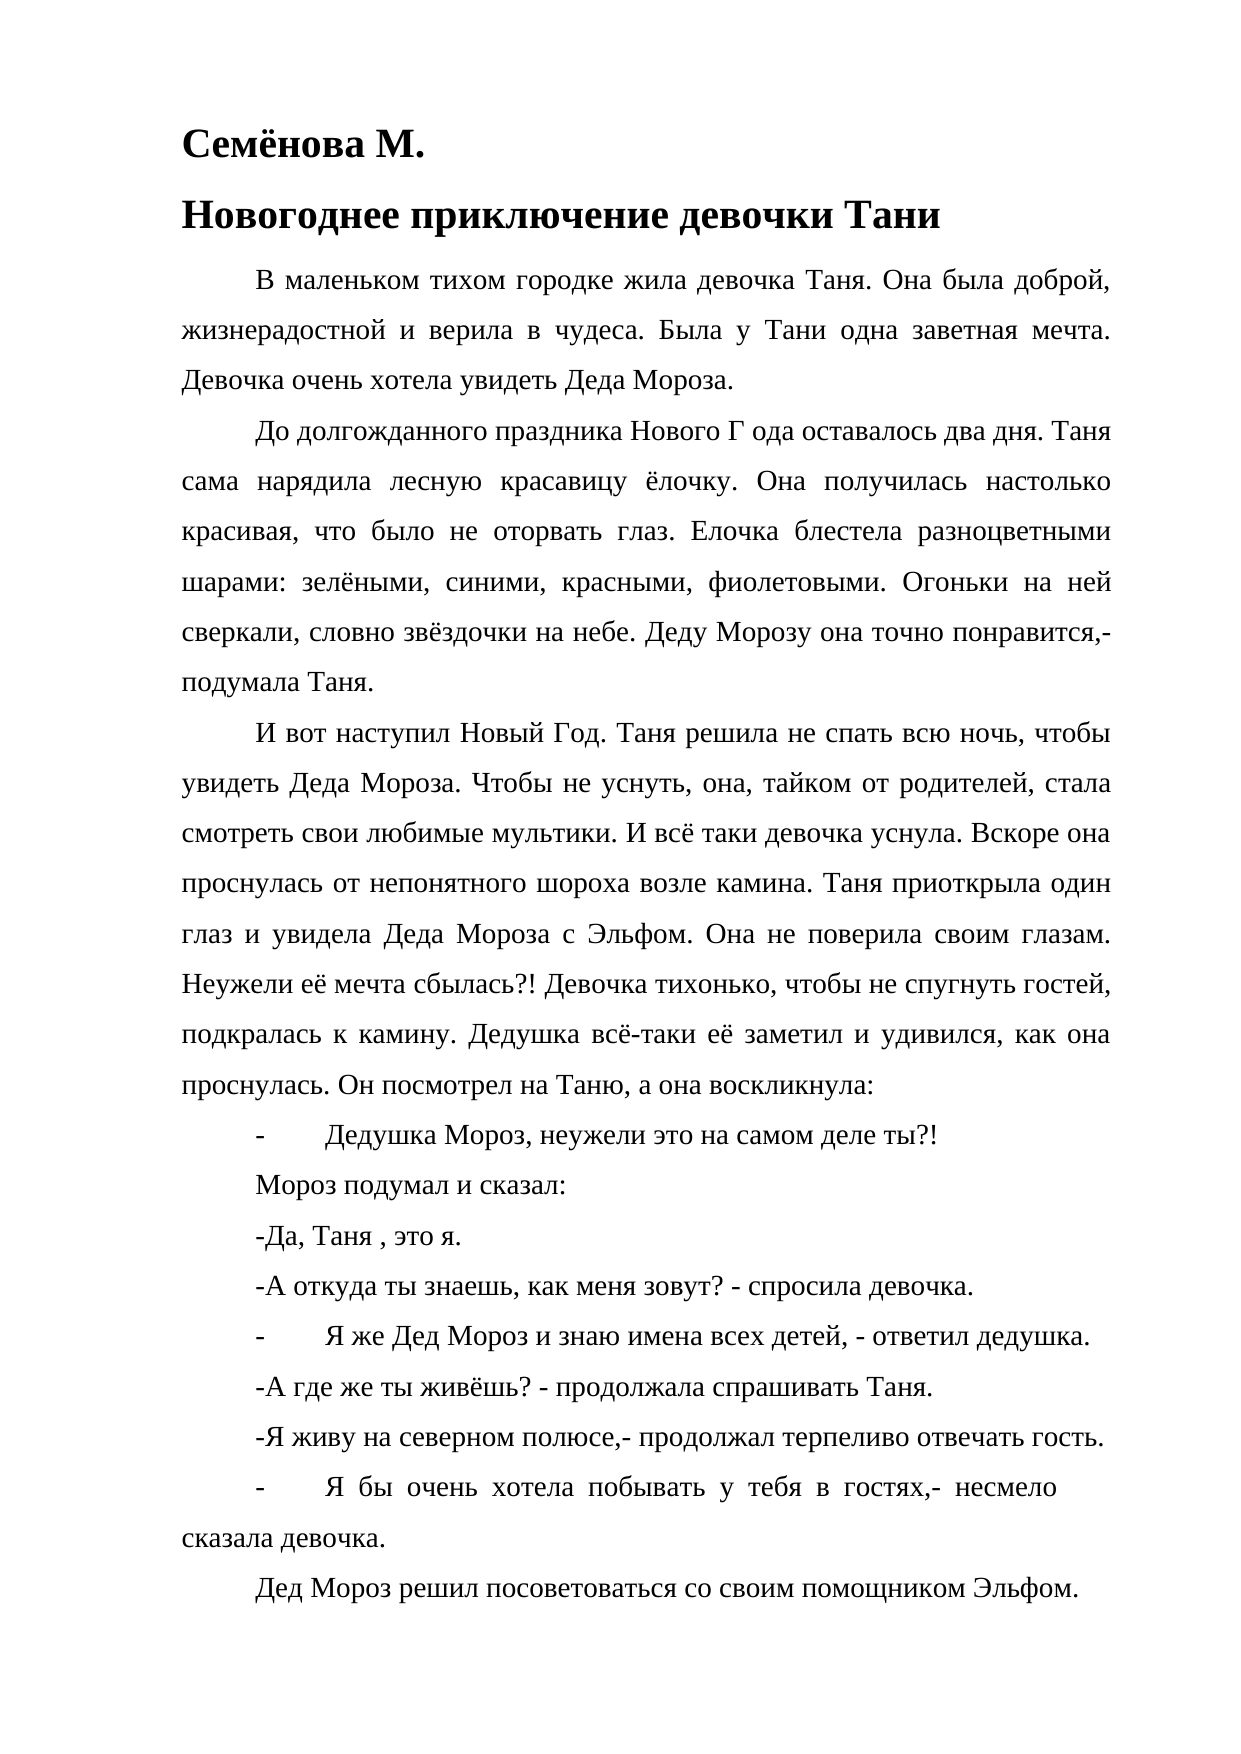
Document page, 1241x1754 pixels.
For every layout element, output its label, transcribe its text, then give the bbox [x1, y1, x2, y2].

text Дед Мороз решил посоветоваться со своим помощником Эльфом. [181, 1570, 1152, 1603]
text -Да, Таня , это я. [181, 1218, 1152, 1251]
list Я бы очень хотела побывать у тебя в гостях,- несмело сказала девочка. [181, 1469, 1058, 1553]
text -Я живу на северном полюсе,- продолжал терпеливо отвечать гость. [181, 1419, 1152, 1453]
list Дедушка Мороз, неужели это на самом деле ты?! [181, 1117, 1152, 1151]
text -А откуда ты знаешь, как меня зовут? - спросила девочка. [181, 1268, 1152, 1302]
text Мороз подумал и сказал: [181, 1167, 1152, 1201]
text Семёнова М. [181, 118, 1112, 166]
text В маленьком тихом городке жила девочка Таня. Она была доброй, жизнерадостной и верила в чудеса. Была у Тани одна заветная мечта. Девочка очень хотела увидеть Деда Мороза. [181, 262, 1112, 396]
text До долгожданного праздника Нового Г ода оставалось два дня. Таня сама нарядила лесную красавицу ёлочку. Она получилась настолько красивая, что было не оторвать глаз. Елочка блестела разноцветными шарами: зелёными, синими, красными, фиолетовыми. Огоньки на ней сверкали, словно звёздочки на небе. Деду Морозу она точно понравится,- подумала Таня. [181, 413, 1112, 698]
text -А где же ты живёшь? - продолжала спрашивать Таня. [181, 1369, 1152, 1402]
list Я же Дед Мороз и знаю имена всех детей, - ответил дедушка. [181, 1318, 1152, 1352]
text Новогоднее приключение девочки Тани [181, 190, 1112, 238]
text И вот наступил Новый Год. Таня решила не спать всю ночь, чтобы увидеть Деда Мороза. Чтобы не уснуть, она, тайком от родителей, стала смотреть свои любимые мультики. И всё таки девочка уснула. Вскоре она проснулась от непонятного шороха возле камина. Таня приоткрыла один глаз и увидела Деда Мороза с Эльфом. Она не поверила своим глазам. Неужели её мечта сбылась?! Девочка тихонько, чтобы не спугнуть гостей, подкралась к камину. Дедушка всё-таки её заметил и удивился, как она проснулась. Он посмотрел на Таню, а она воскликнула: [181, 715, 1112, 1100]
